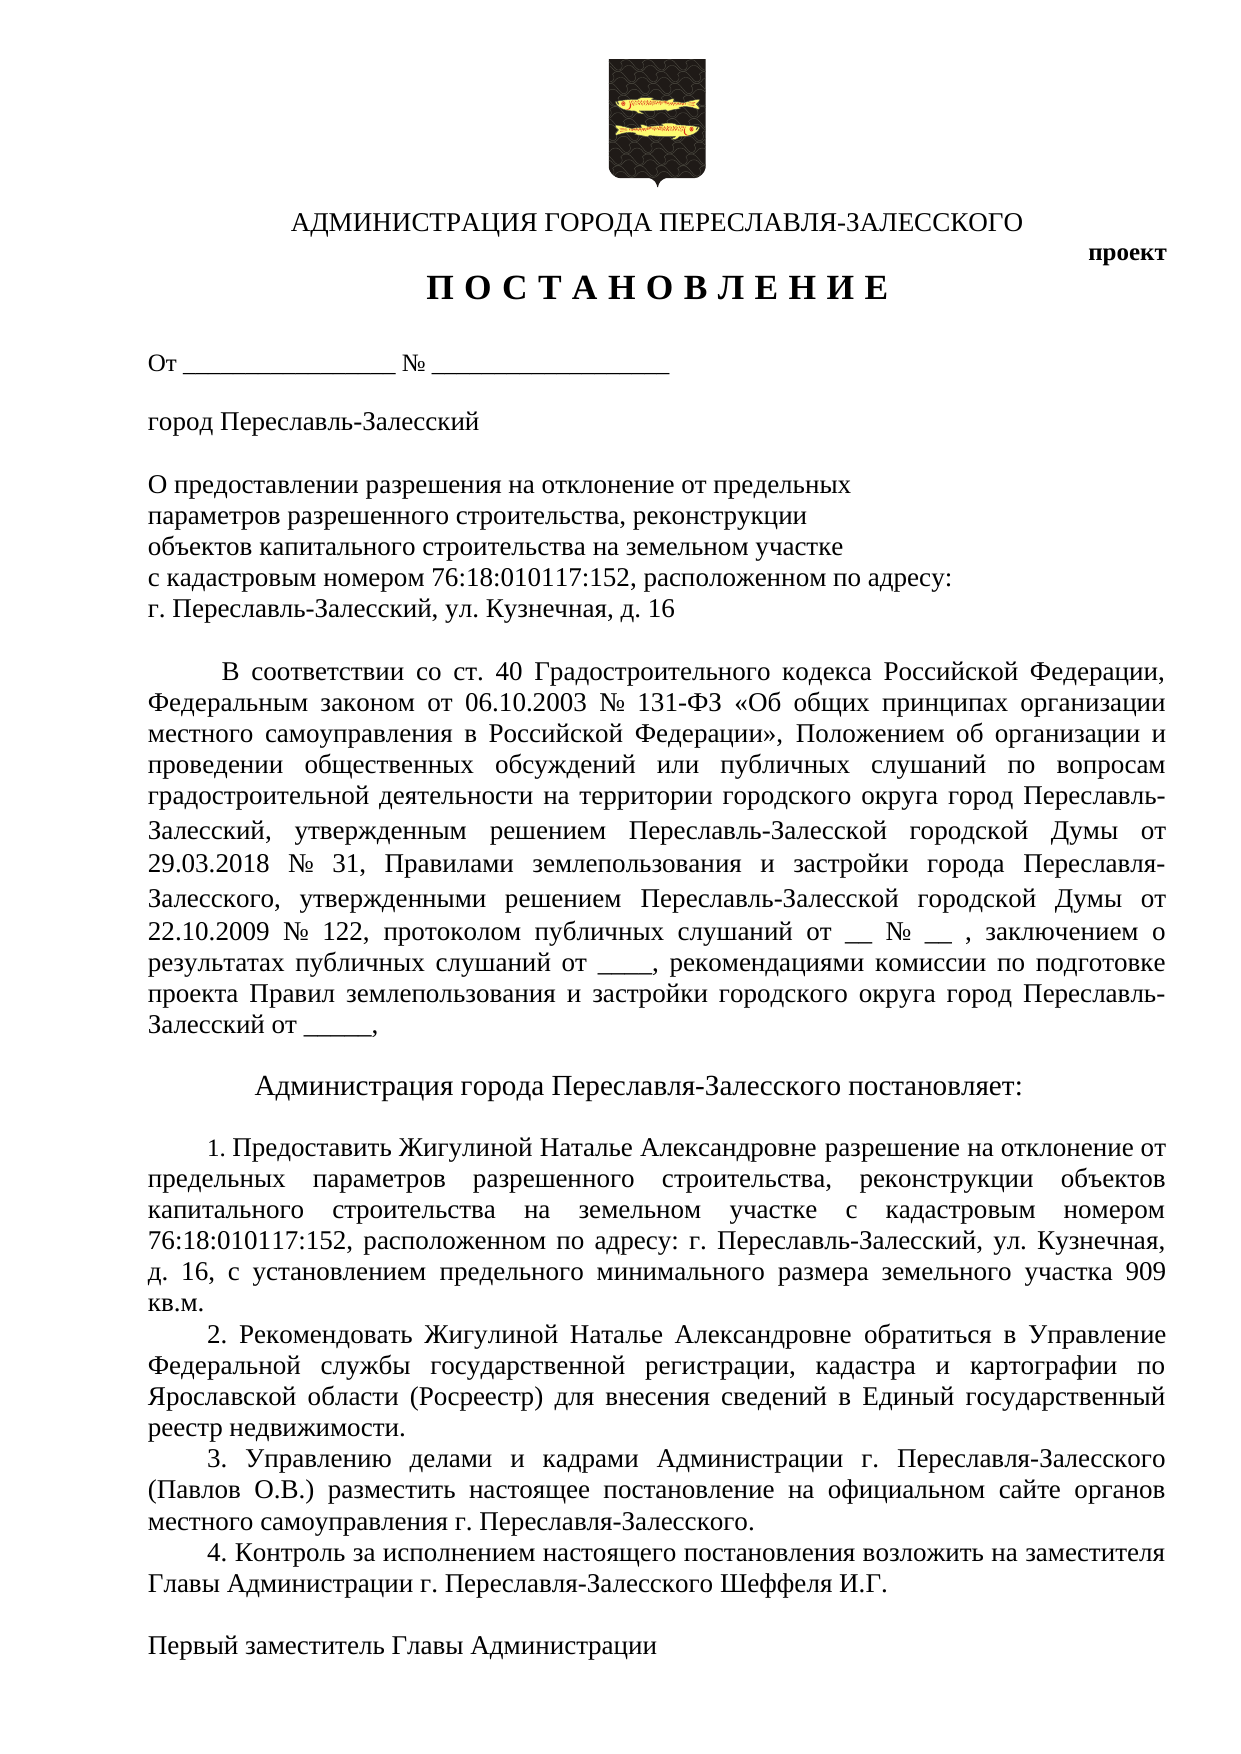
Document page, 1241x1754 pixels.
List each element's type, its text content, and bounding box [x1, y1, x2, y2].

text В соответствии со ст. 40 Градостроительного кодекса Российской Федерации, Федеральным законом от 06.10.2003 № 131-ФЗ «Об общих принципах организации местного самоуправления в Российской Федерации», Положением об организации и проведении общественных обсуждений или публичных слушаний по вопросам градостроительной деятельности на территории городского округа город Переславль-Залесский, утвержденным решением Переславль-Залесской городской Думы от 29.03.2018 № 31, Правилами землепользования и застройки города Переславля-Залесского, утвержденными решением Переславль-Залесской городской Думы от 22.10.2009 № 122, протоколом публичных слушаний от __ № __ , заключением о результатах публичных слушаний от ____, рекомендациями комиссии по подготовке проекта Правил землепользования и застройки городского округа город Переславль-Залесский от _____, [148, 654, 1167, 847]
text Первый заместитель Главы Администрации [148, 1629, 1167, 1660]
text В соответствии со ст. 40 Градостроительного кодекса Российской Федерации, Федеральным законом от 06.10.2003 № 131-ФЗ «Об общих принципах организации местного самоуправления в Российской Федерации», Положением об организации и проведении общественных обсуждений или публичных слушаний по вопросам градостроительной деятельности на территории городского округа город Переславль-Залесский, утвержденным решением Переславль-Залесской городской Думы от 29.03.2018 № 31, Правилами землепользования и застройки города Переславля-Залесского, утвержденными решением Переславль-Залесской городской Думы от 22.10.2009 № 122, протоколом публичных слушаний от __ № __ , заключением о результатах публичных слушаний от ____, рекомендациями комиссии по подготовке проекта Правил землепользования и застройки городского округа город Переславль-Залесский от _____, [148, 878, 1167, 1040]
subtitle ПОСТАНОВЛЕНИЕ [148, 266, 1167, 307]
text г. Переславль-Залесский, ул. Кузнечная, д. 16 [148, 592, 1129, 623]
text 3. Управлению делами и кадрами Администрации г. Переславля-Залесского (Павлов О.В.) разместить настоящее постановление на официальном сайте органов местного самоуправления г. Переславля-Залесского. [148, 1442, 1167, 1536]
text Администрация города Переславля-Залесского постановляет: [148, 1068, 1129, 1102]
text параметров разрешенного строительства, реконструкции [148, 499, 1129, 530]
text с кадастровым номером 76:18:010117:152, расположенном по адресу: [148, 561, 1129, 592]
text проект [148, 237, 1167, 266]
text 2. Рекомендовать Жигулиной Наталье Александровне обратиться в Управление Федеральной службы государственной регистрации, кадастра и картографии по Ярославской области (Росреестр) для внесения сведений в Единый государственный реестр недвижимости. [148, 1318, 1167, 1442]
text АДМИНИСТРАЦИЯ ГОРОДА ПЕРЕСЛАВЛЯ-ЗАЛЕССКОГО [148, 206, 1167, 237]
text город Переславль-Залесский [148, 405, 1167, 437]
text От _________________ № ___________________ [148, 348, 1167, 377]
text 1. Предоставить Жигулиной Наталье Александровне разрешение на отклонение от предельных параметров разрешенного строительства, реконструкции объектов капитального строительства на земельном участке с кадастровым номером 76:18:010117:152, расположенном по адресу: г. Переславль-Залесский, ул. Кузнечная, д. 16, с установлением предельного минимального размера земельного участка 909 кв.м. [148, 1131, 1167, 1318]
text 4. Контроль за исполнением настоящего постановления возложить на заместителя Главы Администрации г. Переславля-Залесского Шеффеля И.Г. [148, 1536, 1167, 1598]
text объектов капитального строительства на земельном участке [148, 530, 1129, 561]
text О предоставлении разрешения на отклонение от предельных [148, 468, 1129, 499]
